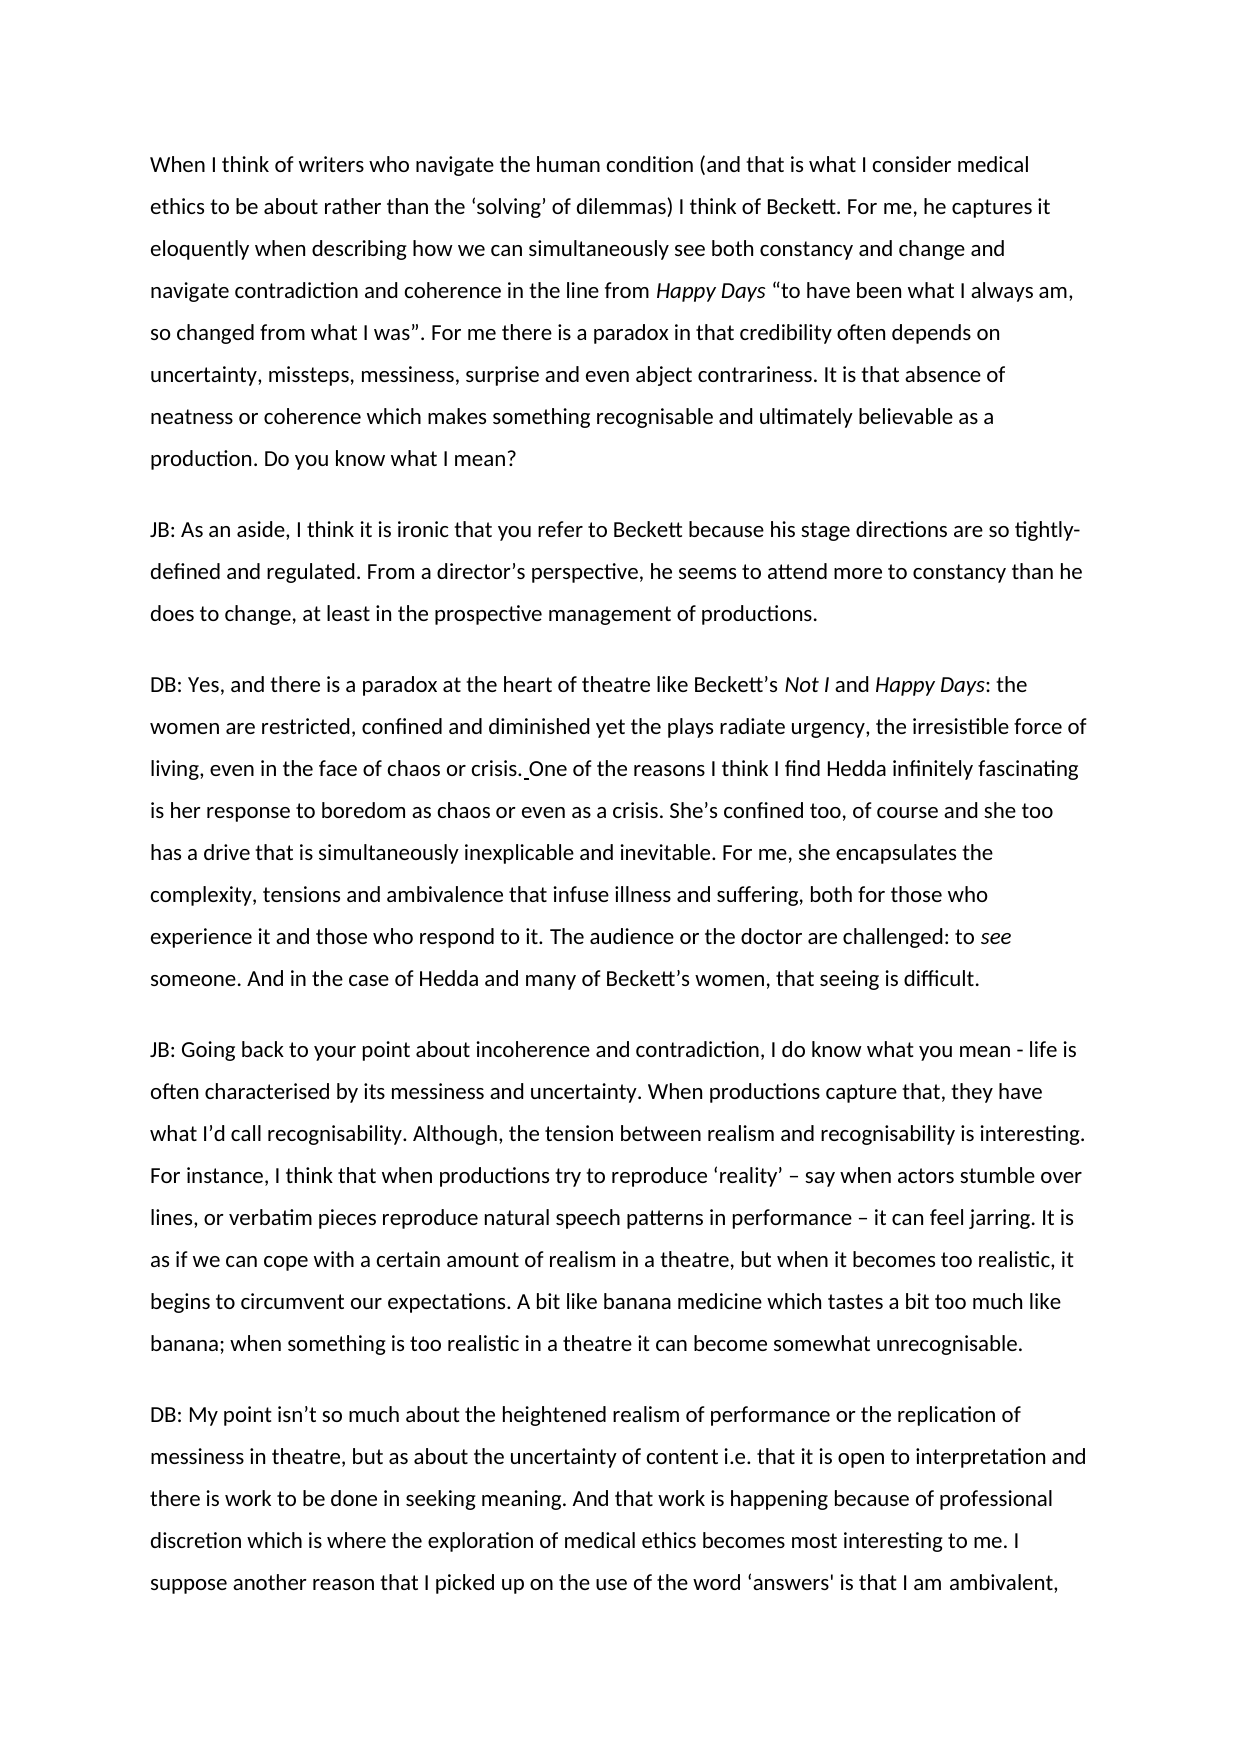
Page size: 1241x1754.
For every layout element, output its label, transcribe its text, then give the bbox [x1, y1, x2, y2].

text JB: As an aside, I think it is ironic that you refer to Beckett because his stage directions are so tightly-defined and regulated. From a director’s perspective, he seems to attend more to constancy than he does to change, at least in the prospective management of productions. [150, 515, 1090, 627]
text JB: Going back to your point about incoherence and contradiction, I do know what you mean - life is often characterised by its messiness and uncertainty. When productions capture that, they have what I’d call recognisability. Although, the tension between realism and recognisability is interesting. For instance, I think that when productions try to reproduce ‘reality’ – say when actors stumble over lines, or verbatim pieces reproduce natural speech patterns in performance – it can feel jarring. It is as if we can cope with a certain amount of realism in a theatre, but when it becomes too realistic, it begins to circumvent our expectations. A bit like banana medicine which tastes a bit too much like banana; when something is too realistic in a theatre it can become somewhat unrecognisable. [150, 1035, 1090, 1357]
text When I think of writers who navigate the human condition (and that is what I consider medical ethics to be about rather than the ‘solving’ of dilemmas) I think of Beckett. For me, he captures it eloquently when describing how we can simultaneously see both constancy and change and navigate contradiction and coherence in the line from Happy Days “to have been what I always am, so changed from what I was”. For me there is a paradox in that credibility often depends on uncertainty, missteps, messiness, surprise and even abject contrariness. It is that absence of neatness or coherence which makes something recognisable and ultimately believable as a production. Do you know what I mean? [150, 150, 1090, 472]
text DB: Yes, and there is a paradox at the heart of theatre like Beckett’s Not I and Happy Days: the women are restricted, confined and diminished yet the plays radiate urgency, the irresistible force of living, even in the face of chaos or crisis. One of the reasons I think I find Hedda infinitely fascinating is her response to boredom as chaos or even as a crisis. She’s confined too, of course and she too has a drive that is simultaneously inexplicable and inevitable. For me, she encapsulates the complexity, tensions and ambivalence that infuse illness and suffering, both for those who experience it and those who respond to it. The audience or the doctor are challenged: to see someone. And in the case of Hedda and many of Beckett’s women, that seeing is difficult. [150, 670, 1090, 992]
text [150, 1400, 1090, 1596]
